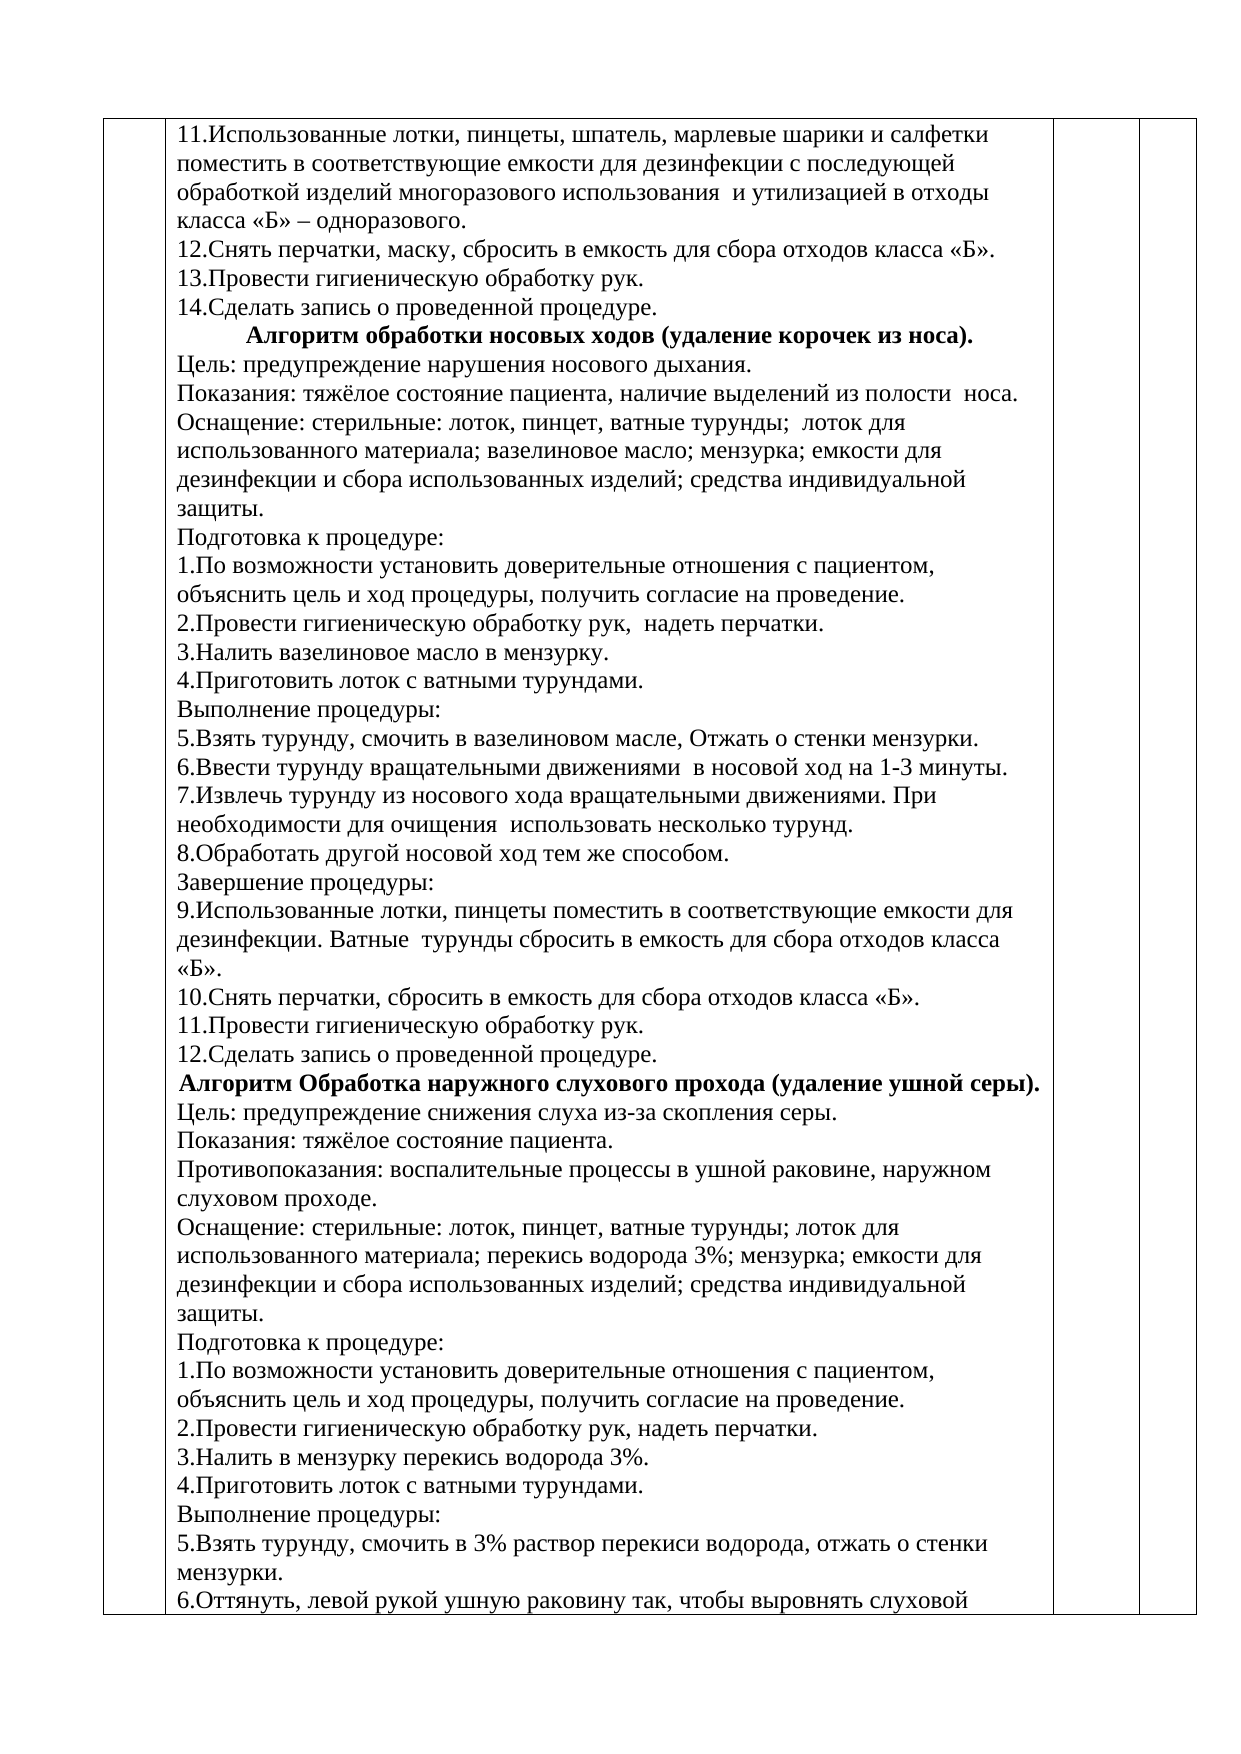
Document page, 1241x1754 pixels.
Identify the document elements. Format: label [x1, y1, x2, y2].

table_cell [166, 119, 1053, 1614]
table_cell [1140, 119, 1196, 1614]
table_cell [104, 119, 165, 1614]
table_cell [1054, 119, 1139, 1614]
